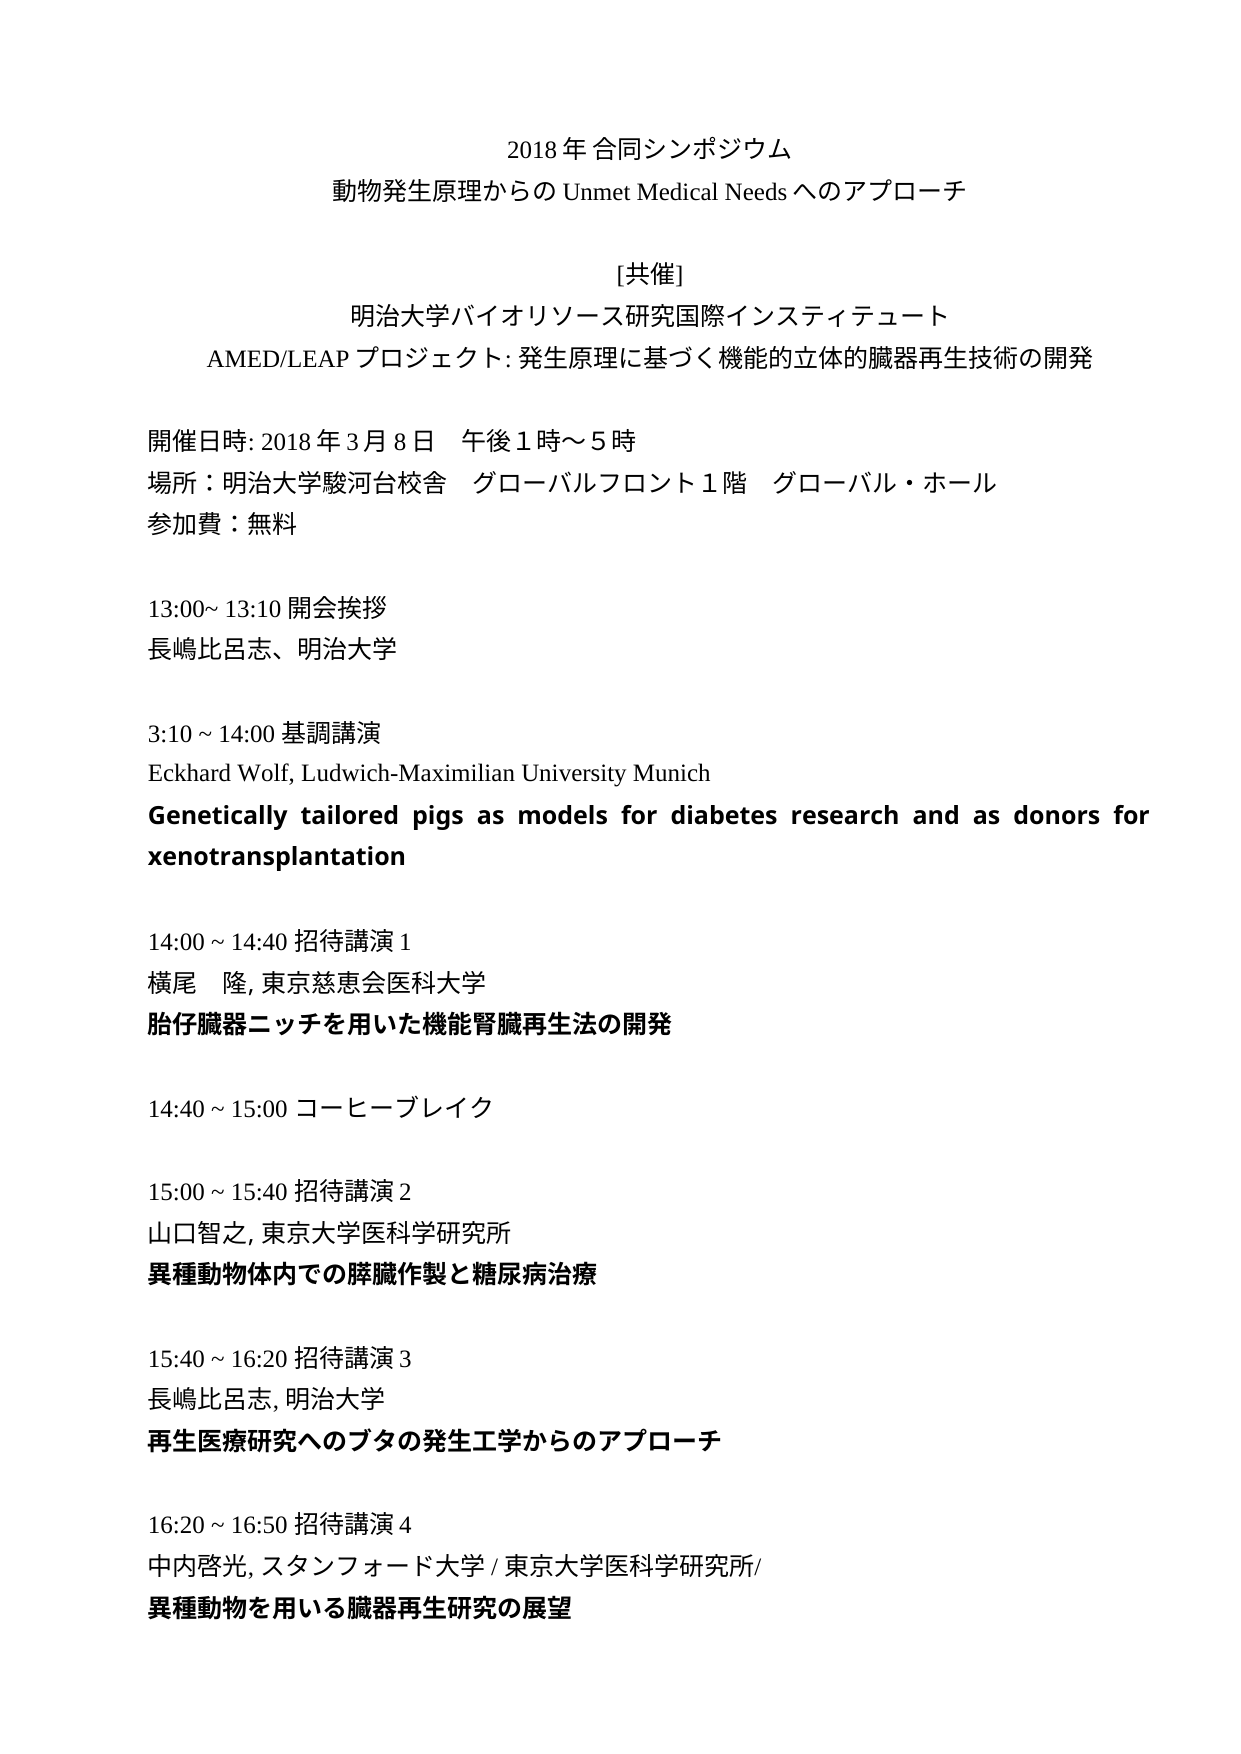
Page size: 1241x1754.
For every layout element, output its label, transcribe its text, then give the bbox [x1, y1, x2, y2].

text 3:10 ~ 14:00 基調講演 [148, 710, 1152, 752]
text 13:00~ 13:10 開会挨拶 [148, 585, 1152, 627]
text 参加費：無料 [148, 502, 1152, 544]
text Eckhard Wolf, Ludwich-Maximilian University Munich [148, 752, 1152, 794]
text 長嶋比呂志、明治大学 [148, 627, 1152, 669]
text AMED/LEAPプロジェクト: 発生原理に基づく機能的立体的臓器再生技術の開発 [148, 335, 1152, 377]
text Genetically tailored pigs as models for diabetes research and as donors for xenotransplantation [148, 794, 1152, 877]
text 2018年 合同シンポジウム [148, 127, 1152, 169]
text 14:40 ~ 15:00 コーヒーブレイク [148, 1085, 1152, 1127]
text 明治大学バイオリソース研究国際インスティテュート [148, 294, 1152, 335]
text 15:00 ~ 15:40 招待講演2 [148, 1169, 1152, 1210]
text 胎仔臓器ニッチを用いた機能腎臓再生法の開発 [148, 1002, 1152, 1044]
text 場所：明治大学駿河台校舎 グローバルフロント１階 グローバル・ホール [148, 460, 1152, 502]
text 再生医療研究へのブタの発生工学からのアプローチ [148, 1419, 1152, 1460]
text 山口智之, 東京大学医科学研究所 [148, 1210, 1152, 1252]
text 異種動物体内での膵臓作製と糖尿病治療 [148, 1252, 1152, 1294]
text 15:40 ~ 16:20 招待講演3 [148, 1335, 1152, 1377]
text 14:00 ~ 14:40 招待講演1 [148, 919, 1152, 960]
text 動物発生原理からのUnmet Medical Needsへのアプローチ [148, 169, 1152, 210]
text 橫尾 隆, 東京慈恵会医科大学 [148, 960, 1152, 1002]
text [共催] [148, 252, 1152, 294]
text 開催日時: 2018年3月8日 午後１時〜５時 [148, 419, 1152, 460]
text 長嶋比呂志, 明治大学 [148, 1377, 1152, 1419]
text 異種動物を用いる臓器再生研究の展望 [148, 1585, 1152, 1627]
text 中内啓光, スタンフォード大学 / 東京大学医科学研究所/ [148, 1544, 1152, 1585]
text 16:20 ~ 16:50 招待講演4 [148, 1502, 1152, 1544]
